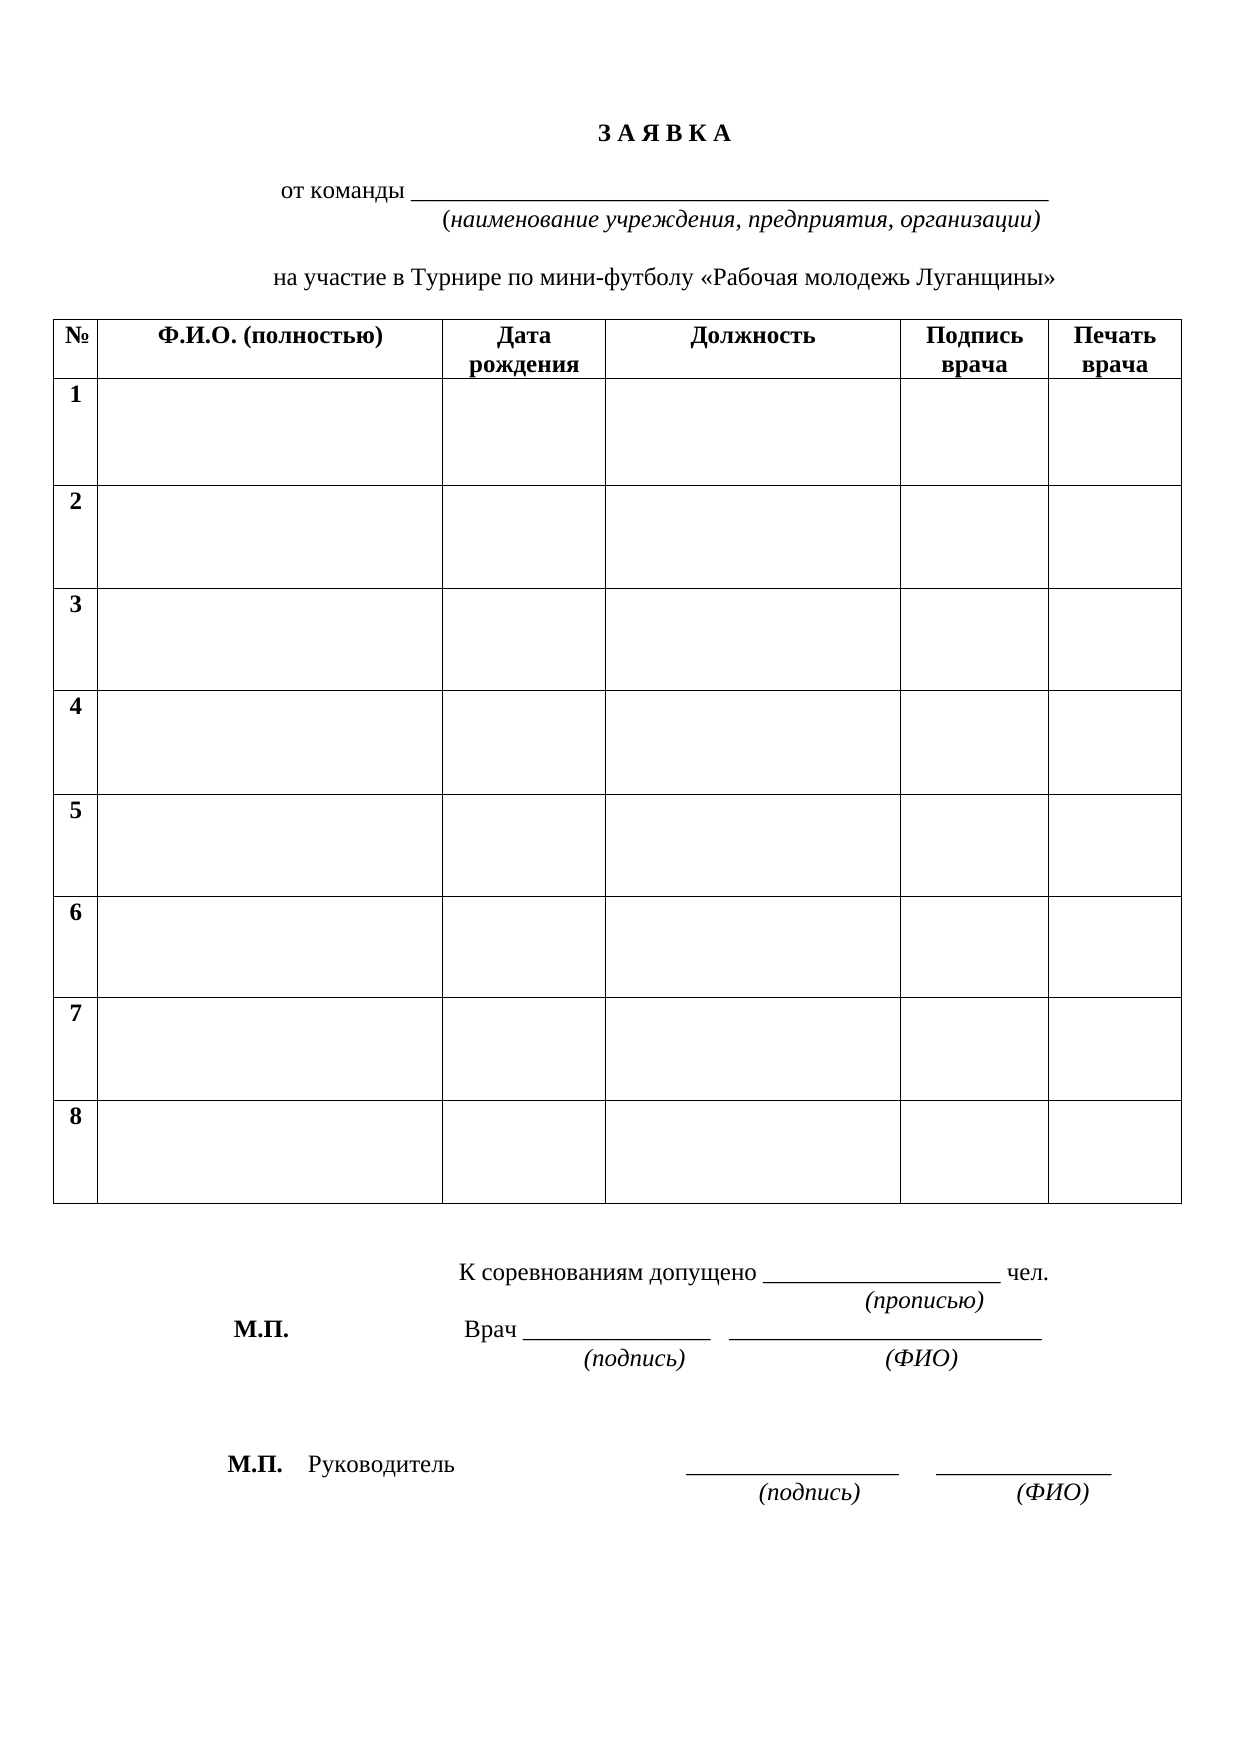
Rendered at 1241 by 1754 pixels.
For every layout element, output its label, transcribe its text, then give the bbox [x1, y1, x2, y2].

table_cell 8 [54, 1101, 97, 1203]
table_cell [443, 795, 605, 896]
table_cell [606, 998, 900, 1100]
table_cell 5 [54, 795, 97, 896]
table_cell 3 [54, 589, 97, 690]
table_cell 6 [54, 897, 97, 997]
table_header Должность [606, 320, 900, 378]
table_cell [606, 486, 900, 588]
table_cell [443, 379, 605, 485]
text на участие в Турнире по мини-футболу «Рабочая молодежь Луганщины» [177, 262, 1152, 291]
table_cell [98, 691, 442, 794]
text (подпись) (ФИО) [177, 1343, 1152, 1372]
table_cell [606, 691, 900, 794]
table_cell [1049, 897, 1181, 997]
table_cell [1049, 379, 1181, 485]
table_cell [98, 486, 442, 588]
text К соревнованиям допущено ___________________ чел. [177, 1257, 1152, 1286]
table_cell [98, 998, 442, 1100]
table_cell [1049, 998, 1181, 1100]
table_header Ф.И.О. (полностью) [98, 320, 442, 378]
table_cell [98, 379, 442, 485]
table_cell [98, 589, 442, 690]
table_cell [443, 1101, 605, 1203]
table_header Подпись врача [901, 320, 1048, 378]
table_cell [901, 486, 1048, 588]
table_cell [606, 589, 900, 690]
table_cell [443, 589, 605, 690]
table_cell 1 [54, 379, 97, 485]
text (наименование учреждения, предприятия, организации) [177, 204, 1152, 233]
table_cell [443, 897, 605, 997]
table_cell [606, 1101, 900, 1203]
table_cell [901, 379, 1048, 485]
table_cell [1049, 795, 1181, 896]
table_cell [1049, 691, 1181, 794]
text М.П. Врач _______________ _________________________ [177, 1314, 1152, 1343]
text от команды ___________________________________________________ [177, 176, 1152, 204]
table_cell [98, 1101, 442, 1203]
table_cell 4 [54, 691, 97, 794]
table_cell [901, 1101, 1048, 1203]
table_cell [1049, 589, 1181, 690]
table_cell [901, 691, 1048, 794]
table_cell [901, 897, 1048, 997]
table_cell [606, 379, 900, 485]
table_header Печать врача [1049, 320, 1181, 378]
table_header Дата рождения [443, 320, 605, 378]
table_cell [443, 486, 605, 588]
table_cell [606, 795, 900, 896]
table_cell [443, 998, 605, 1100]
text (прописью) [177, 1286, 1152, 1314]
text (подпись) (ФИО) [177, 1477, 1152, 1506]
text З А Я В К А [177, 118, 1152, 147]
text М.П. Руководитель _________________ ______________ [177, 1449, 1152, 1477]
table_cell [443, 691, 605, 794]
table_cell 7 [54, 998, 97, 1100]
table_header № [54, 320, 97, 378]
table_cell [901, 998, 1048, 1100]
table_cell [98, 795, 442, 896]
table_cell [606, 897, 900, 997]
table_cell [98, 897, 442, 997]
table_cell 2 [54, 486, 97, 588]
table_cell [1049, 1101, 1181, 1203]
table_cell [901, 795, 1048, 896]
table_cell [901, 589, 1048, 690]
table_cell [1049, 486, 1181, 588]
